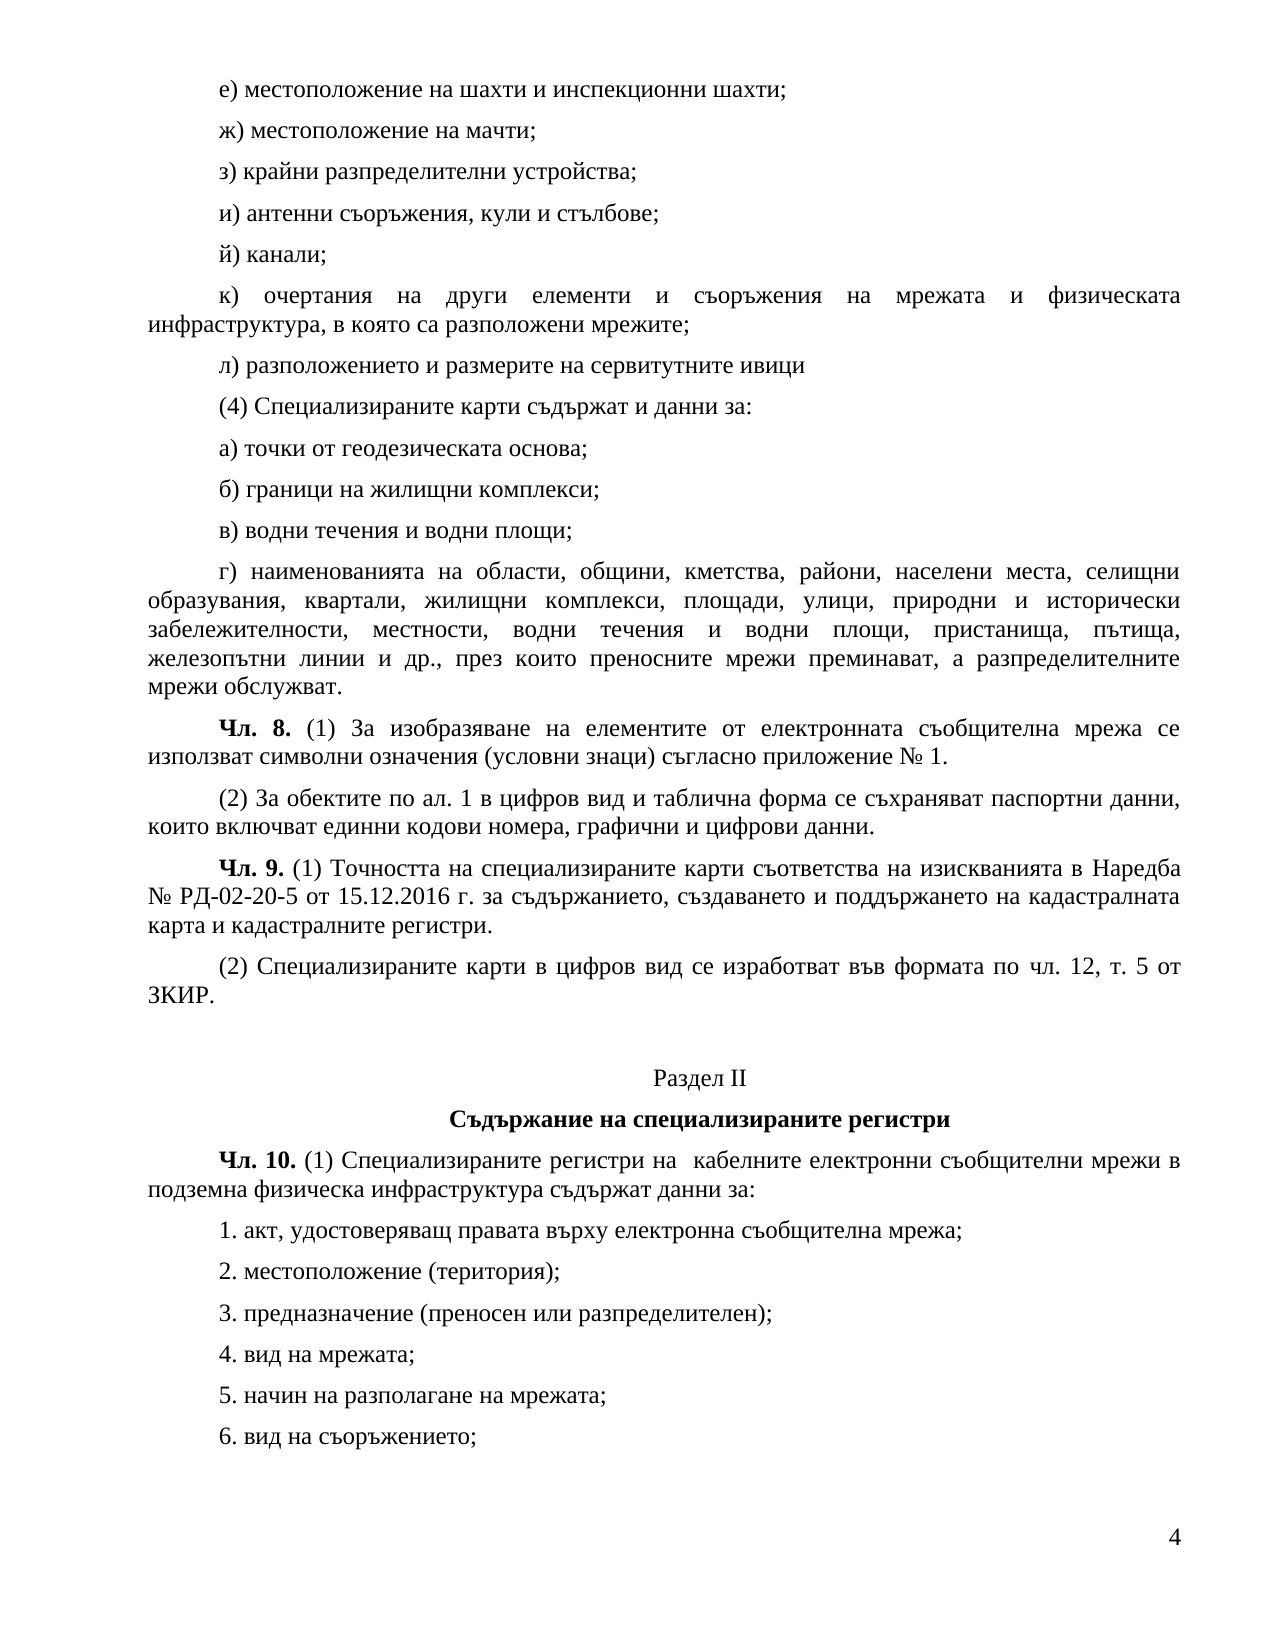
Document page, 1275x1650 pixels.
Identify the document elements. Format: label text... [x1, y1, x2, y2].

text (2) Специализираните карти в цифров вид се изработват във формата по чл. 12, т. 5 от ЗКИР. [148, 951, 1181, 1009]
text 6. вид на съоръжението; [148, 1421, 1181, 1450]
text 2. местоположение (територия); [148, 1256, 1181, 1285]
text 4. вид на мрежата; [148, 1339, 1181, 1368]
text (4) Специализираните карти съдържат и данни за: [148, 391, 1181, 420]
text й) канали; [148, 239, 1181, 268]
text Раздел II [148, 1063, 1181, 1091]
text к) очертания на други елементи и съоръжения на мрежата и физическата инфраструктура, в която са разположени мрежите; [148, 280, 1181, 338]
text Чл. 8. (1) За изобразяване на елементите от електронната съобщителна мрежа се използват символни означения (условни знаци) съгласно приложение № 1. [148, 713, 1181, 770]
text Чл. 9. (1) Точността на специализираните карти съответства на изискванията в Наредба № РД-02-20-5 от 15.12.2016 г. за съдържанието, създаването и поддържането на кадастралната карта и кадастралните регистри. [148, 853, 1181, 939]
text 3. предназначение (преносен или разпределителен); [148, 1298, 1181, 1326]
text б) граници на жилищни комплекси; [148, 474, 1181, 503]
text в) водни течения и водни площи; [148, 515, 1181, 544]
text и) антенни съоръжения, кули и стълбове; [148, 198, 1181, 226]
text а) точки от геодезическата основа; [148, 433, 1181, 461]
text Чл. 10. (1) Специализираните регистри на кабелните електронни съобщителни мрежи в подземна физическа инфраструктура съдържат данни за: [148, 1145, 1181, 1203]
text 5. начин на разполагане на мрежата; [148, 1380, 1181, 1409]
text 1. акт, удостоверяващ правата върху електронна съобщителна мрежа; [148, 1215, 1181, 1244]
text з) крайни разпределителни устройства; [148, 156, 1181, 185]
text ж) местоположение на мачти; [148, 115, 1181, 144]
text л) разположението и размерите на сервитутните ивици [148, 350, 1181, 379]
text (2) За обектите по ал. 1 в цифров вид и таблична форма се съхраняват паспортни данни, които включват единни кодови номера, графични и цифрови данни. [148, 783, 1181, 840]
text е) местоположение на шахти и инспекционни шахти; [148, 74, 1181, 103]
text г) наименованията на области, общини, кметства, райони, населени места, селищни образувания, квартали, жилищни комплекси, площади, улици, природни и исторически забележителности, местности, водни течения и водни площи, пристанища, пътища, железопътни линии и др., през които преносните мрежи преминават, а разпределителните мрежи обслужват. [148, 556, 1181, 700]
text Съдържание на специализираните регистри [148, 1104, 1181, 1133]
